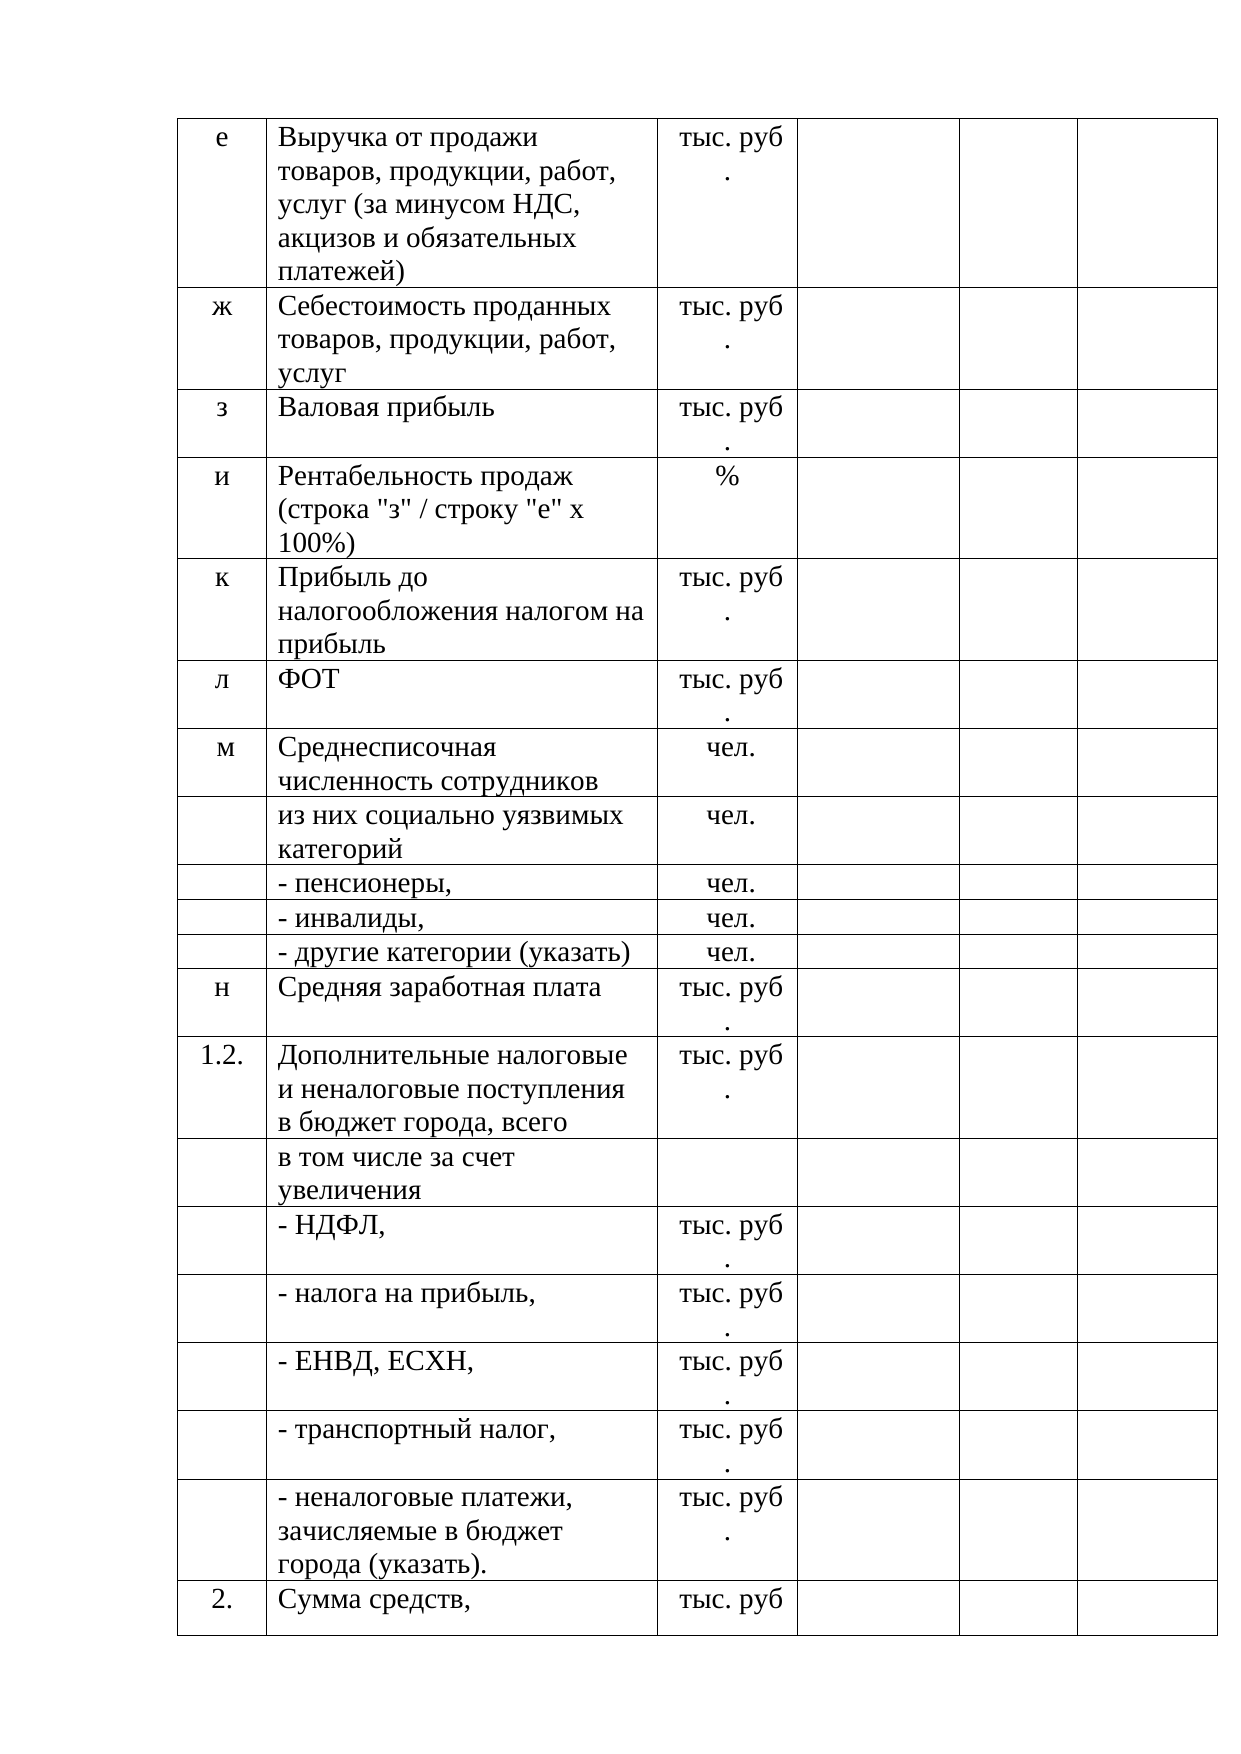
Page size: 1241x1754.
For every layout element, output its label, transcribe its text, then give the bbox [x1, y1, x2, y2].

table_cell чел. [658, 729, 797, 796]
table_cell тыс. руб. [658, 1581, 797, 1635]
table_cell [798, 661, 959, 728]
table_cell ж [178, 288, 266, 388]
table_cell [960, 458, 1077, 558]
table_cell тыс. руб. [658, 559, 797, 660]
table_cell [1078, 1411, 1217, 1478]
table_cell [798, 935, 959, 968]
table_cell [960, 865, 1077, 899]
table_cell [798, 119, 959, 287]
table_cell [178, 1411, 266, 1478]
table_cell [178, 1139, 266, 1206]
table_cell из них социально уязвимых категорий [267, 797, 657, 864]
table_cell - НДФЛ, [267, 1207, 657, 1274]
table_cell з [178, 390, 266, 457]
table_cell [1078, 661, 1217, 728]
table_cell [960, 729, 1077, 796]
table_cell чел. [658, 900, 797, 933]
table_cell [960, 797, 1077, 864]
table_cell [960, 1207, 1077, 1274]
table_cell [960, 1411, 1077, 1478]
table_cell чел. [658, 865, 797, 899]
table_cell [960, 1037, 1077, 1138]
table_cell [798, 1275, 959, 1342]
table_cell [1078, 1480, 1217, 1580]
table_cell % [658, 458, 797, 558]
table_cell [1078, 1275, 1217, 1342]
table_cell 1.2. [178, 1037, 266, 1138]
table_cell [960, 935, 1077, 968]
table_cell [798, 390, 959, 457]
table_cell [798, 559, 959, 660]
table_cell [960, 1139, 1077, 1206]
table_cell - ЕНВД, ЕСХН, [267, 1343, 657, 1410]
table_cell [798, 729, 959, 796]
table_cell Выручка от продажи товаров, продукции, работ, услуг (за минусом НДС, акцизов и обязательных платежей) [267, 119, 657, 287]
table_cell [178, 865, 266, 899]
table_cell [1078, 288, 1217, 388]
table_cell - другие категории (указать) [267, 935, 657, 968]
table_cell [798, 288, 959, 388]
table_cell [1078, 1343, 1217, 1410]
table_cell [960, 1581, 1077, 1635]
table_cell [1078, 559, 1217, 660]
table_cell [1078, 797, 1217, 864]
table_cell [960, 661, 1077, 728]
table_cell чел. [658, 797, 797, 864]
table_cell [1078, 1207, 1217, 1274]
table_cell [178, 900, 266, 933]
table_cell [798, 1480, 959, 1580]
table_cell [1078, 935, 1217, 968]
table_cell [1078, 900, 1217, 933]
table_cell [178, 1207, 266, 1274]
table_cell Средняя заработная плата [267, 969, 657, 1036]
table_cell [1078, 969, 1217, 1036]
table_cell в том числе за счет увеличения [267, 1139, 657, 1206]
table_cell [178, 797, 266, 864]
table_cell - налога на прибыль, [267, 1275, 657, 1342]
table_cell Дополнительные налоговые и неналоговые поступления в бюджет города, всего [267, 1037, 657, 1138]
table_cell [1078, 390, 1217, 457]
table_cell [798, 1343, 959, 1410]
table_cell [267, 1581, 657, 1635]
table_cell и [178, 458, 266, 558]
table_cell к [178, 559, 266, 660]
table_cell л [178, 661, 266, 728]
table_cell - инвалиды, [267, 900, 657, 933]
table_cell [178, 1343, 266, 1410]
table_cell [1078, 729, 1217, 796]
table_cell чел. [658, 935, 797, 968]
table_cell тыс. руб. [658, 1480, 797, 1580]
table_cell [960, 1275, 1077, 1342]
table_cell [798, 969, 959, 1036]
table_cell тыс. руб. [658, 1343, 797, 1410]
table_cell тыс. руб. [658, 1207, 797, 1274]
table_cell Рентабельность продаж (строка "з" / строку "е" х 100%) [267, 458, 657, 558]
table_cell Среднесписочная численность сотрудников [267, 729, 657, 796]
table_cell [798, 1139, 959, 1206]
table_cell - пенсионеры, [267, 865, 657, 899]
table_cell [960, 1343, 1077, 1410]
table_cell [178, 1480, 266, 1580]
table_cell [1078, 458, 1217, 558]
table_cell [178, 935, 266, 968]
table_cell [960, 390, 1077, 457]
table_cell [798, 1037, 959, 1138]
table_cell тыс. руб. [658, 661, 797, 728]
table_cell [178, 1275, 266, 1342]
table_cell тыс. руб. [658, 390, 797, 457]
table_cell - неналоговые платежи, зачисляемые в бюджет города (указать). [267, 1480, 657, 1580]
table_cell [960, 119, 1077, 287]
table_cell [960, 288, 1077, 388]
table_cell е [178, 119, 266, 287]
table_cell - транспортный налог, [267, 1411, 657, 1478]
table_cell Себестоимость проданных товаров, продукции, работ, услуг [267, 288, 657, 388]
table_cell 2. [178, 1581, 266, 1635]
table_cell [798, 1207, 959, 1274]
table_cell [798, 1411, 959, 1478]
table_cell [798, 1581, 959, 1635]
table_cell ФОТ [267, 661, 657, 728]
table_cell Прибыль до налогообложения налогом на прибыль [267, 559, 657, 660]
table_cell [1078, 119, 1217, 287]
table_cell [798, 797, 959, 864]
table_cell [960, 969, 1077, 1036]
table_cell [1078, 1139, 1217, 1206]
table_cell [1078, 1037, 1217, 1138]
table_cell тыс. руб. [658, 288, 797, 388]
table_cell [798, 900, 959, 933]
table_cell [1078, 1581, 1217, 1635]
table_cell [1078, 865, 1217, 899]
table_cell [798, 865, 959, 899]
table_cell [960, 559, 1077, 660]
table_cell тыс. руб. [658, 1411, 797, 1478]
table_cell [658, 1139, 797, 1206]
table_cell [960, 1480, 1077, 1580]
table_cell тыс. руб. [658, 119, 797, 287]
table_cell тыс. руб. [658, 1037, 797, 1138]
table_cell Валовая прибыль [267, 390, 657, 457]
table_cell [960, 900, 1077, 933]
table_cell тыс. руб. [658, 1275, 797, 1342]
table_cell м [178, 729, 266, 796]
table_cell н [178, 969, 266, 1036]
table_cell [798, 458, 959, 558]
table_cell тыс. руб. [658, 969, 797, 1036]
